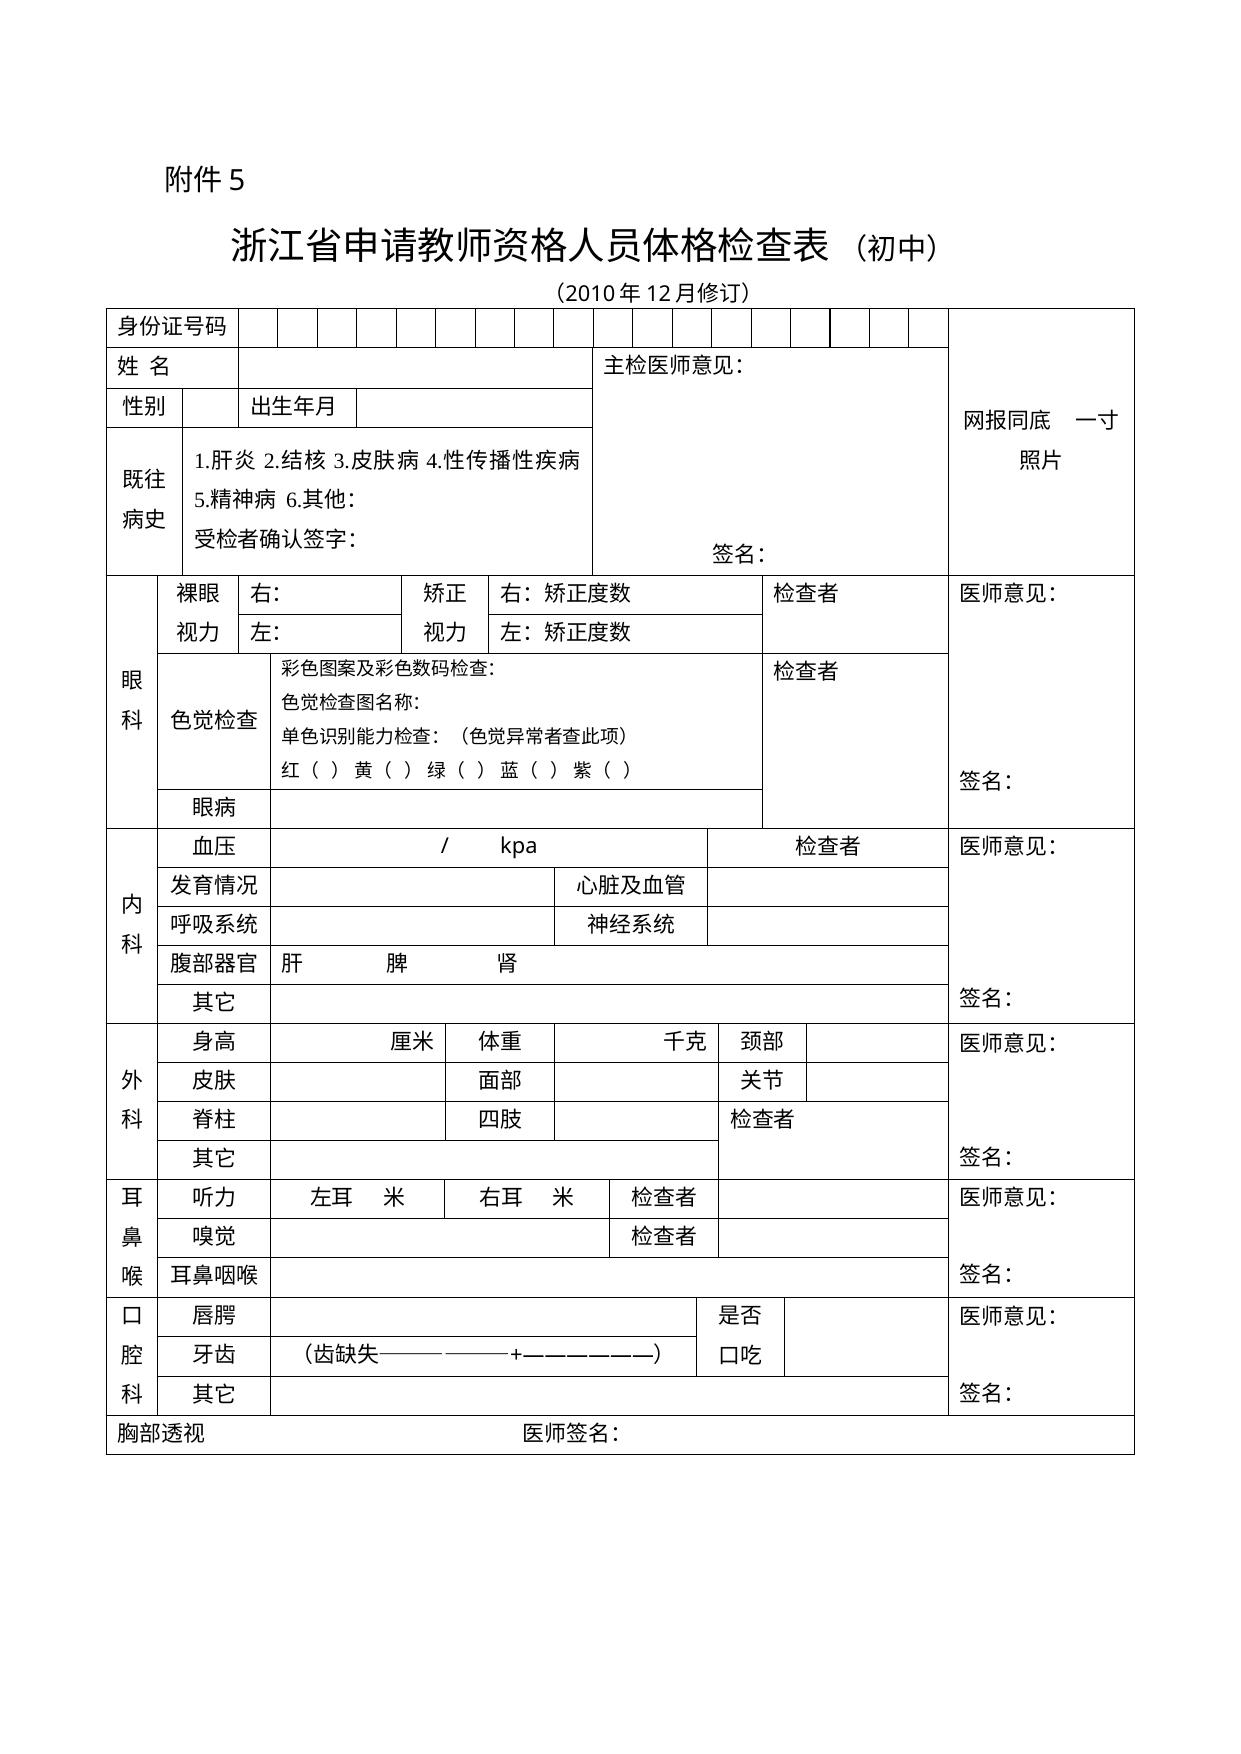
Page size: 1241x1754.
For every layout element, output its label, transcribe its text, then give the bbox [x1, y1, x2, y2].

table_cell [271, 1377, 948, 1415]
table_cell 主检医师意见： 签名： [593, 348, 948, 574]
table_cell 1.肝炎 2.结核 3.皮肤病 4.性传播性疾病 5.精神病 6.其他： 受检者确认签字： [183, 428, 592, 574]
table_header [909, 309, 948, 347]
table_cell 检查者 [763, 654, 948, 828]
table_cell 眼病 [158, 790, 270, 828]
table_cell 心脏及血管 [555, 868, 707, 906]
table_cell 脊柱 [158, 1102, 270, 1140]
table_cell 检查者 [610, 1219, 718, 1257]
table_cell 姓 名 [107, 348, 238, 388]
table_cell [271, 1298, 696, 1336]
table_header [791, 309, 829, 347]
table_cell 呼吸系统 [158, 907, 270, 945]
table_header [870, 309, 908, 347]
table_cell [271, 1258, 948, 1297]
table_cell 口腔科 [107, 1298, 157, 1415]
table_cell 发育情况 [158, 868, 270, 906]
table_cell [708, 907, 948, 945]
table_cell [239, 348, 592, 388]
table_cell 身高 [158, 1024, 270, 1062]
table_cell 出生年月 [239, 389, 356, 427]
table_cell 医师意见： 签名： [949, 1298, 1134, 1415]
table_cell [271, 868, 554, 906]
table_cell 嗅觉 [158, 1219, 270, 1257]
table_cell [357, 389, 592, 427]
table_cell [271, 1219, 609, 1257]
table_cell 医师意见： 签名： [949, 1180, 1134, 1297]
table_cell 四肢 [446, 1102, 554, 1140]
table_header [554, 309, 593, 347]
table_cell 性别 [107, 389, 182, 427]
table_header [594, 309, 632, 347]
table_cell 检查者 [708, 829, 948, 867]
table_cell 既往病史 [107, 428, 182, 574]
table_cell 血压 [158, 829, 270, 867]
table_cell 检查者 [719, 1102, 948, 1179]
table_header [515, 309, 553, 347]
table_cell [183, 389, 238, 427]
table_cell [271, 985, 948, 1023]
table_cell [271, 907, 554, 945]
table_cell 体重 [446, 1024, 554, 1062]
table_cell 医师意见： 签名： [949, 829, 1134, 1023]
table_cell 彩色图案及彩色数码检查： 色觉检查图名称： 单色识别能力检查：（色觉异常者查此项） 红（ ） 黄（ ） 绿（ ） 蓝（ ） 紫（ ） [271, 654, 762, 789]
table_cell 神经系统 [555, 907, 707, 945]
table_cell [555, 1102, 718, 1140]
table_cell 听力 [158, 1180, 270, 1218]
table_cell 外科 [107, 1024, 157, 1179]
table_cell [807, 1024, 948, 1062]
table_cell 左： [239, 615, 401, 653]
table_cell 面部 [446, 1063, 554, 1101]
table_cell 胸部透视 医师签名： [107, 1416, 1134, 1454]
table_cell 唇腭 [158, 1298, 270, 1336]
table_header [673, 309, 711, 347]
table_cell 是否口吃 [697, 1298, 784, 1376]
table_cell [555, 1063, 718, 1101]
table_cell [708, 868, 948, 906]
table_cell 裸眼视力 [158, 576, 238, 653]
table_header [318, 309, 356, 347]
table_cell 腹部器官 [158, 946, 270, 984]
table_cell / kpa [271, 829, 707, 867]
table_header [278, 309, 317, 347]
table_cell 右： [239, 576, 401, 613]
table_cell [271, 1063, 445, 1101]
table_cell 厘米 [271, 1024, 445, 1062]
table_cell 检查者 [610, 1180, 718, 1218]
text （2010年12月修订） [164, 276, 1076, 308]
table_cell [271, 790, 762, 828]
table_cell [719, 1180, 948, 1218]
table_cell （齿缺失——————+——————） [271, 1337, 696, 1376]
table_header 身份证号码 [107, 309, 238, 347]
table_cell 左：矫正度数 [489, 615, 762, 653]
table_header [476, 309, 514, 347]
table_header [239, 309, 277, 347]
table_cell 右耳 米 [445, 1180, 609, 1218]
text 附件5 [164, 146, 1076, 211]
table_cell 医师意见： 签名： [949, 576, 1134, 828]
table_cell [271, 1141, 718, 1179]
table_cell 矫正视力 [402, 576, 488, 653]
table_cell 牙齿 [158, 1337, 270, 1376]
table_cell [719, 1219, 948, 1257]
table_cell 千克 [555, 1024, 718, 1062]
table_cell [271, 1102, 445, 1140]
table_header [436, 309, 475, 347]
table_cell [807, 1063, 948, 1101]
table_cell [785, 1298, 948, 1376]
table_cell 其它 [158, 985, 270, 1023]
table_header [633, 309, 672, 347]
table_cell 左耳 米 [271, 1180, 444, 1218]
table_cell 眼科 [107, 576, 157, 828]
table_header [357, 309, 396, 347]
table_cell 右：矫正度数 [489, 576, 762, 613]
table_cell 色觉检查 [158, 654, 270, 789]
table_cell 颈部 [719, 1024, 806, 1062]
table_cell 耳鼻咽喉 [158, 1258, 270, 1297]
table_cell 其它 [158, 1377, 270, 1415]
table_cell 皮肤 [158, 1063, 270, 1101]
table_cell 耳鼻喉 [107, 1180, 157, 1297]
table_header [397, 309, 435, 347]
table_header [752, 309, 790, 347]
table_cell 肝 脾 肾 [271, 946, 948, 984]
table_cell 其它 [158, 1141, 270, 1179]
table_header [831, 309, 869, 347]
table_cell 关节 [719, 1063, 806, 1101]
table_header 网报同底 一寸照片 [949, 309, 1134, 574]
table_header [712, 309, 751, 347]
text 浙江省申请教师资格人员体格检查表 （初中） [164, 211, 1076, 276]
table_cell 医师意见： 签名： [949, 1024, 1134, 1179]
table_cell 检查者 [763, 576, 948, 653]
table_cell 内科 [107, 829, 157, 1023]
